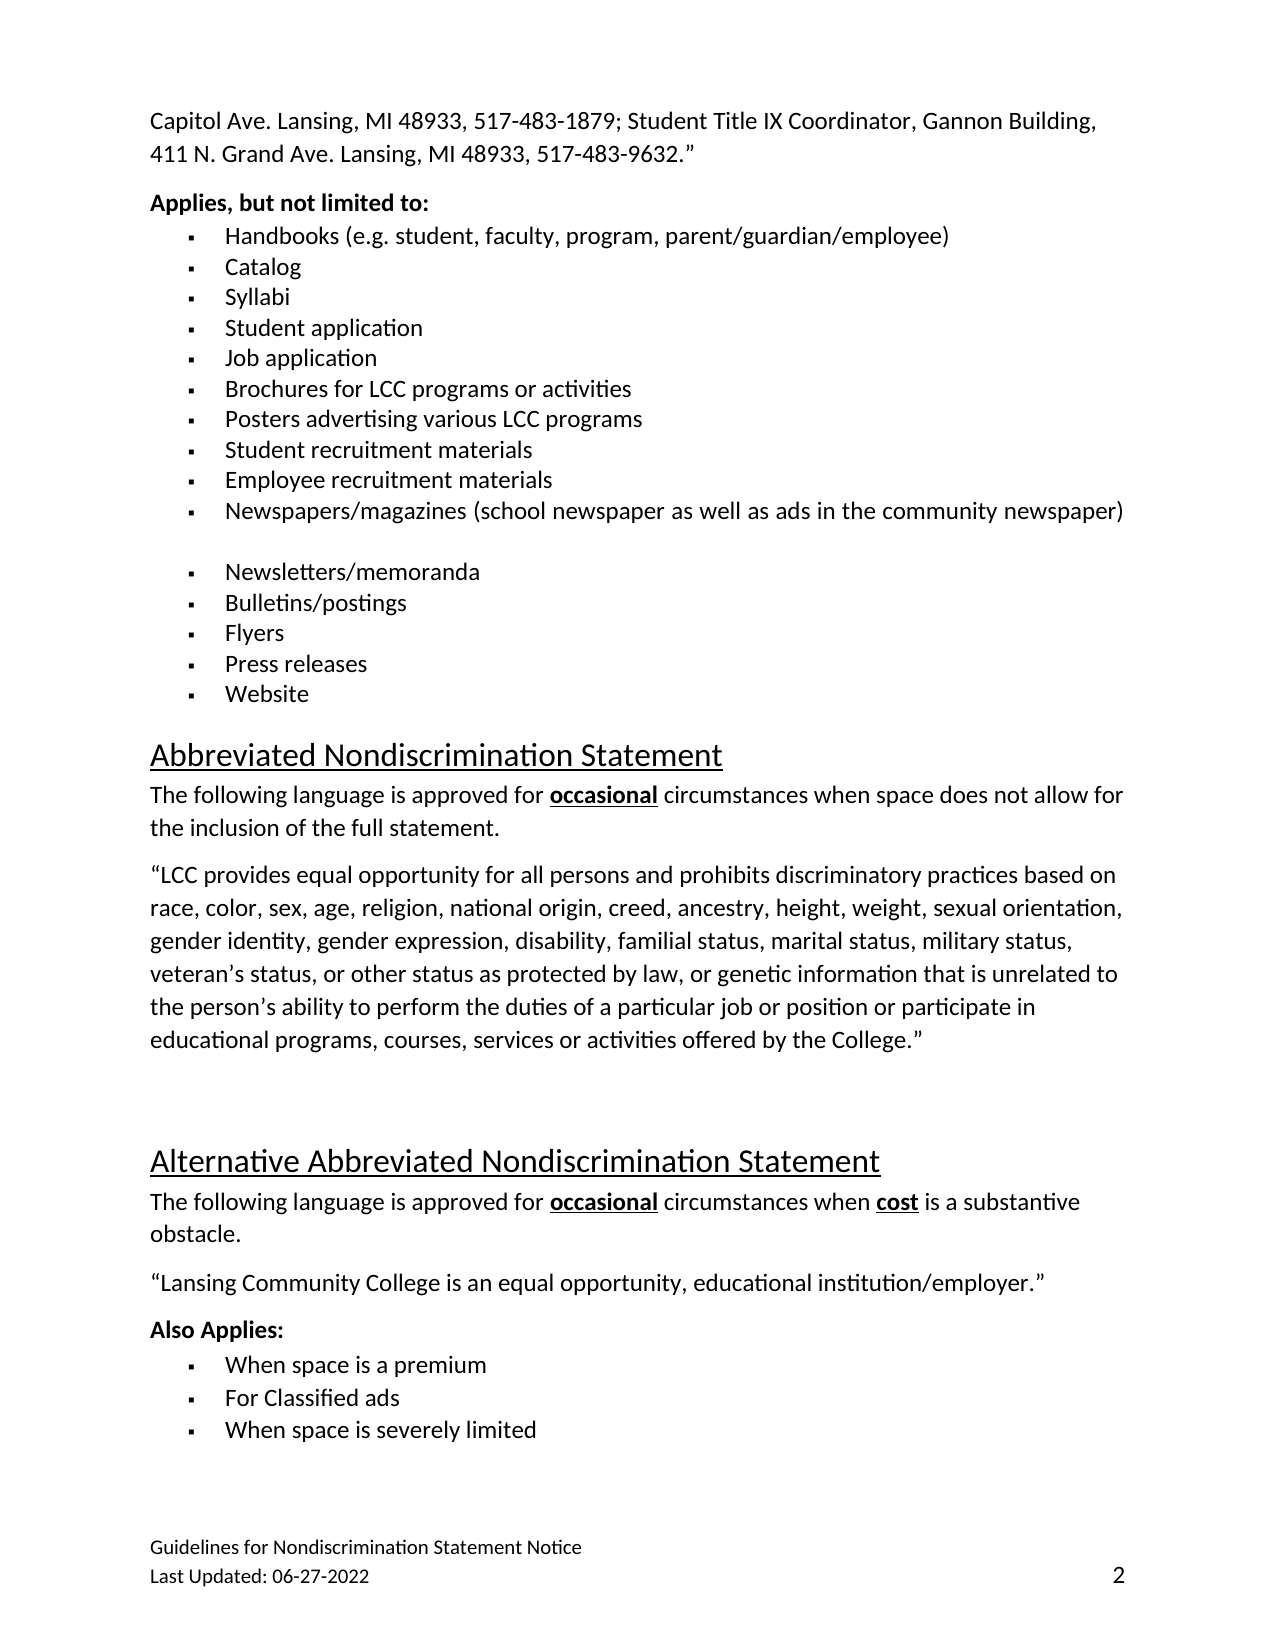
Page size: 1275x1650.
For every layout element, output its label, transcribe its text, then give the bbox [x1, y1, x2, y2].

list Catalog [187, 251, 1125, 281]
list Student application [187, 312, 1125, 342]
list Newspapers/magazines (school newspaper as well as ads in the community newspaper) [187, 495, 1125, 556]
list Flyers [187, 617, 1125, 648]
list Employee recruitment materials [187, 464, 1125, 495]
subtitle Applies, but not limited to: [150, 187, 1125, 218]
list Job application [187, 342, 1125, 373]
text “Lansing Community College is an equal opportunity, educational institution/employer.” [150, 1265, 1125, 1298]
list Website [187, 678, 1125, 709]
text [150, 105, 1125, 168]
list Press releases [187, 648, 1125, 678]
list Handbooks (e.g. student, faculty, program, parent/guardian/employee) [187, 220, 1125, 251]
text The following language is approved for occasional circumstances when space does not allow for the inclusion of the full statement. [150, 778, 1125, 843]
list When space is a premium [187, 1347, 1125, 1380]
text “LCC provides equal opportunity for all persons and prohibits discriminatory practices based on race, color, sex, age, religion, national origin, creed, ancestry, height, weight, sexual orientation, gender identity, gender expression, disability, familial status, marital status, military status, veteran’s status, or other status as protected by law, or genetic information that is unrelated to the person’s ability to perform the duties of a particular job or position or participate in educational programs, courses, services or activities offered by the College.” [150, 859, 1125, 1054]
list Bulletins/postings [187, 587, 1125, 617]
subtitle Alternative Abbreviated Nondiscrimination Statement [150, 1140, 1125, 1181]
list When space is severely limited [187, 1412, 1125, 1445]
list Syllabi [187, 281, 1125, 312]
list Posters advertising various LCC programs [187, 403, 1125, 434]
list Brochures for LCC programs or activities [187, 373, 1125, 403]
subtitle Also Applies: [150, 1314, 1125, 1345]
list For Classified ads [187, 1380, 1125, 1412]
subtitle Abbreviated Nondiscrimination Statement [150, 734, 1125, 774]
text The following language is approved for occasional circumstances when cost is a substantive obstacle. [150, 1184, 1125, 1249]
list Newsletters/memoranda [187, 556, 1125, 587]
list Student recruitment materials [187, 434, 1125, 464]
